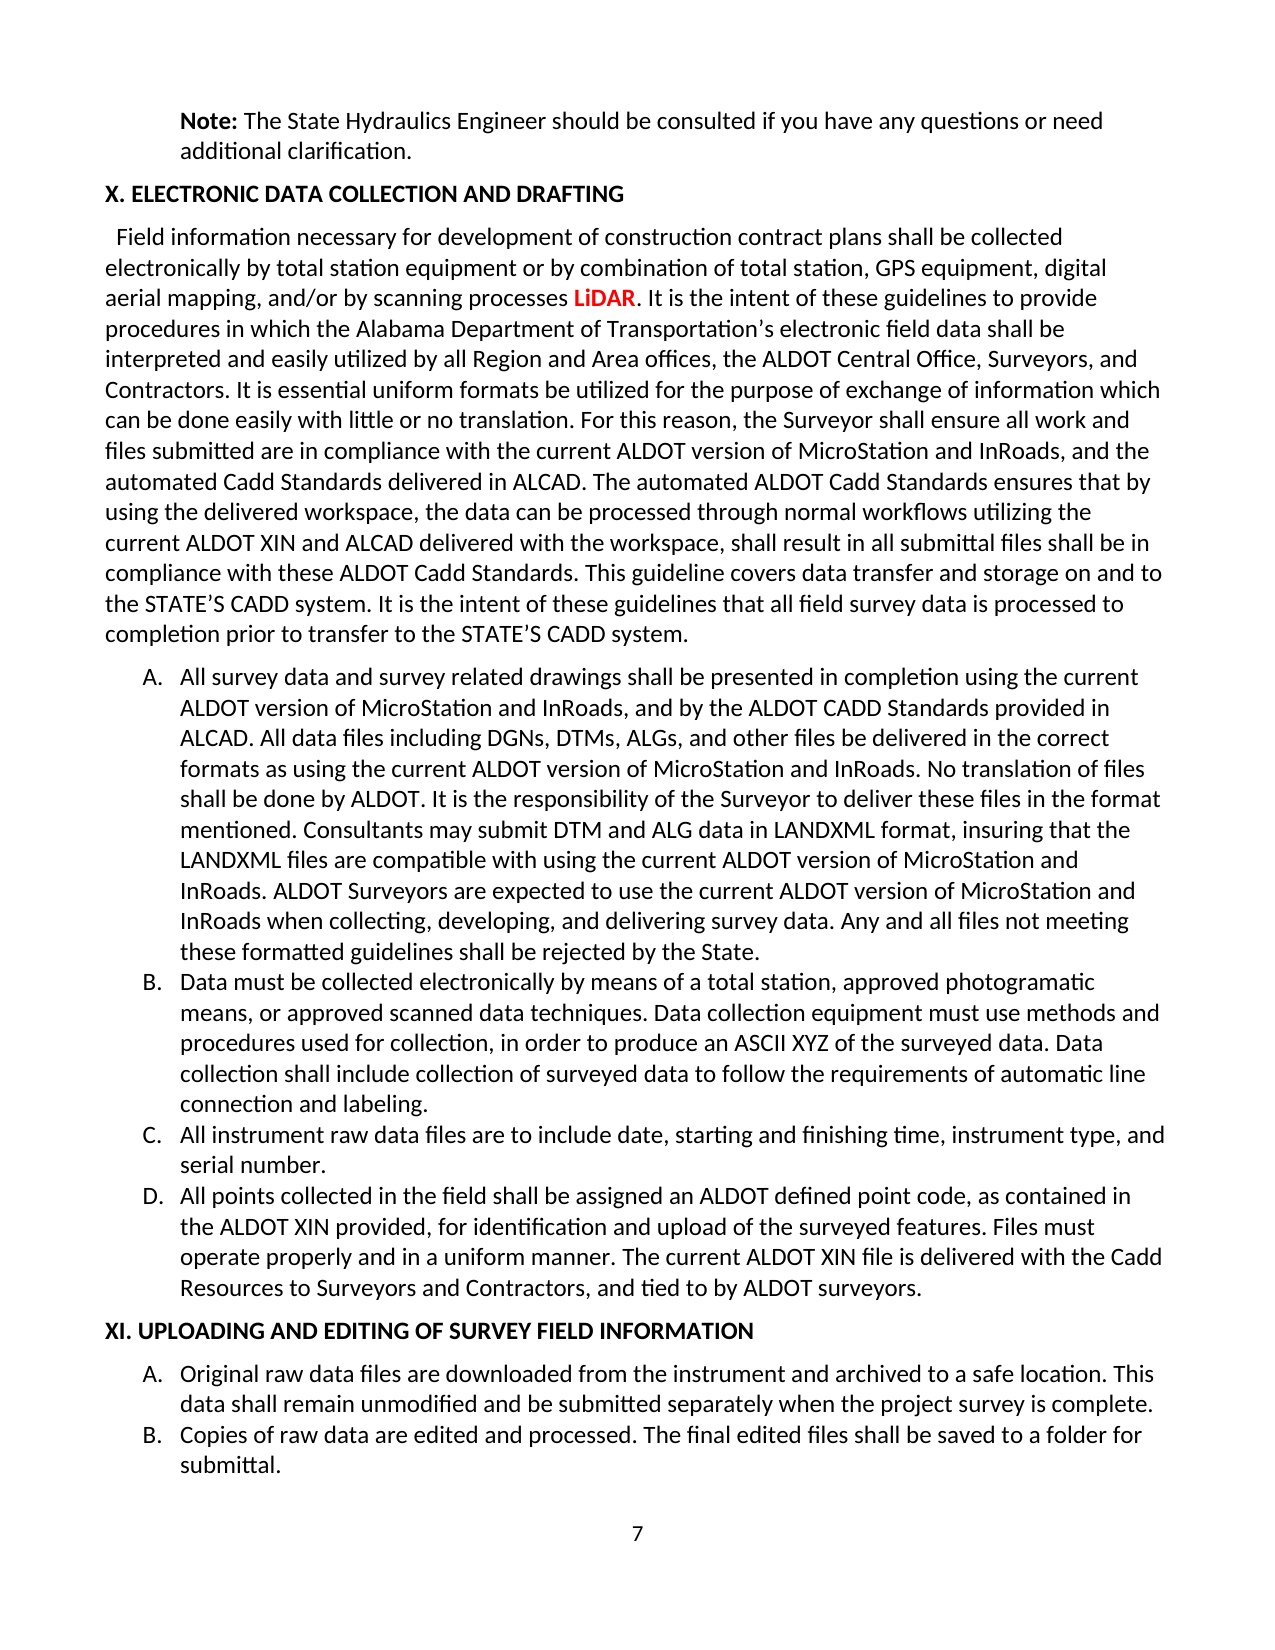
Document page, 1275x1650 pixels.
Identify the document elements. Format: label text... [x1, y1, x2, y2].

list Original raw data files are downloaded from the instrument and archived to a safe location. This data shall remain unmodified and be submitted separately when the project survey is complete. [142, 1358, 1170, 1419]
text XI. UPLOADING AND EDITING OF SURVEY FIELD INFORMATION [105, 1315, 1170, 1345]
list All instrument raw data files are to include date, starting and finishing time, instrument type, and serial number. [142, 1119, 1170, 1180]
list All survey data and survey related drawings shall be presented in completion using the current ALDOT version of MicroStation and InRoads, and by the ALDOT CADD Standards provided in ALCAD. All data files including DGNs, DTMs, ALGs, and other files be delivered in the correct formats as using the current ALDOT version of MicroStation and InRoads. No translation of files shall be done by ALDOT. It is the responsibility of the Surveyor to deliver these files in the format mentioned. Consultants may submit DTM and ALG data in LANDXML format, insuring that the LANDXML files are compatible with using the current ALDOT version of MicroStation and InRoads. ALDOT Surveyors are expected to use the current ALDOT version of MicroStation and InRoads when collecting, developing, and delivering survey data. Any and all files not meeting these formatted guidelines shall be rejected by the State. [142, 661, 1170, 967]
text Field information necessary for development of construction contract plans shall be collected electronically by total station equipment or by combination of total station, GPS equipment, digital aerial mapping, and/or by scanning processes LiDAR. It is the intent of these guidelines to provide procedures in which the Alabama Department of Transportation’s electronic field data shall be interpreted and easily utilized by all Region and Area offices, the ALDOT Central Office, Surveyors, and Contractors. It is essential uniform formats be utilized for the purpose of exchange of information which can be done easily with little or no translation. For this reason, the Surveyor shall ensure all work and files submitted are in compliance with the current ALDOT version of MicroStation and InRoads, and the automated Cadd Standards delivered in ALCAD. The automated ALDOT Cadd Standards ensures that by using the delivered workspace, the data can be processed through normal workflows utilizing the current ALDOT XIN and ALCAD delivered with the workspace, shall result in all submittal files shall be in compliance with these ALDOT Cadd Standards. This guideline covers data transfer and storage on and to the STATE’S CADD system. It is the intent of these guidelines that all field survey data is processed to completion prior to transfer to the STATE’S CADD system. [105, 222, 1170, 649]
list All points collected in the field shall be assigned an ALDOT defined point code, as contained in the ALDOT XIN provided, for identification and upload of the surveyed features. Files must operate properly and in a uniform manner. The current ALDOT XIN file is delivered with the Cadd Resources to Surveyors and Contractors, and tied to by ALDOT surveyors. [142, 1180, 1170, 1302]
text X. ELECTRONIC DATA COLLECTION AND DRAFTING [105, 178, 1170, 209]
list Copies of raw data are edited and processed. The final edited files shall be saved to a folder for submittal. [142, 1419, 1170, 1480]
list Data must be collected electronically by means of a total station, approved photogramatic means, or approved scanned data techniques. Data collection equipment must use methods and procedures used for collection, in order to produce an ASCII XYZ of the surveyed data. Data collection shall include collection of surveyed data to follow the requirements of automatic line connection and labeling. [142, 967, 1170, 1119]
text Note: The State Hydraulics Engineer should be consulted if you have any questions or need additional clarification. [180, 105, 1170, 166]
